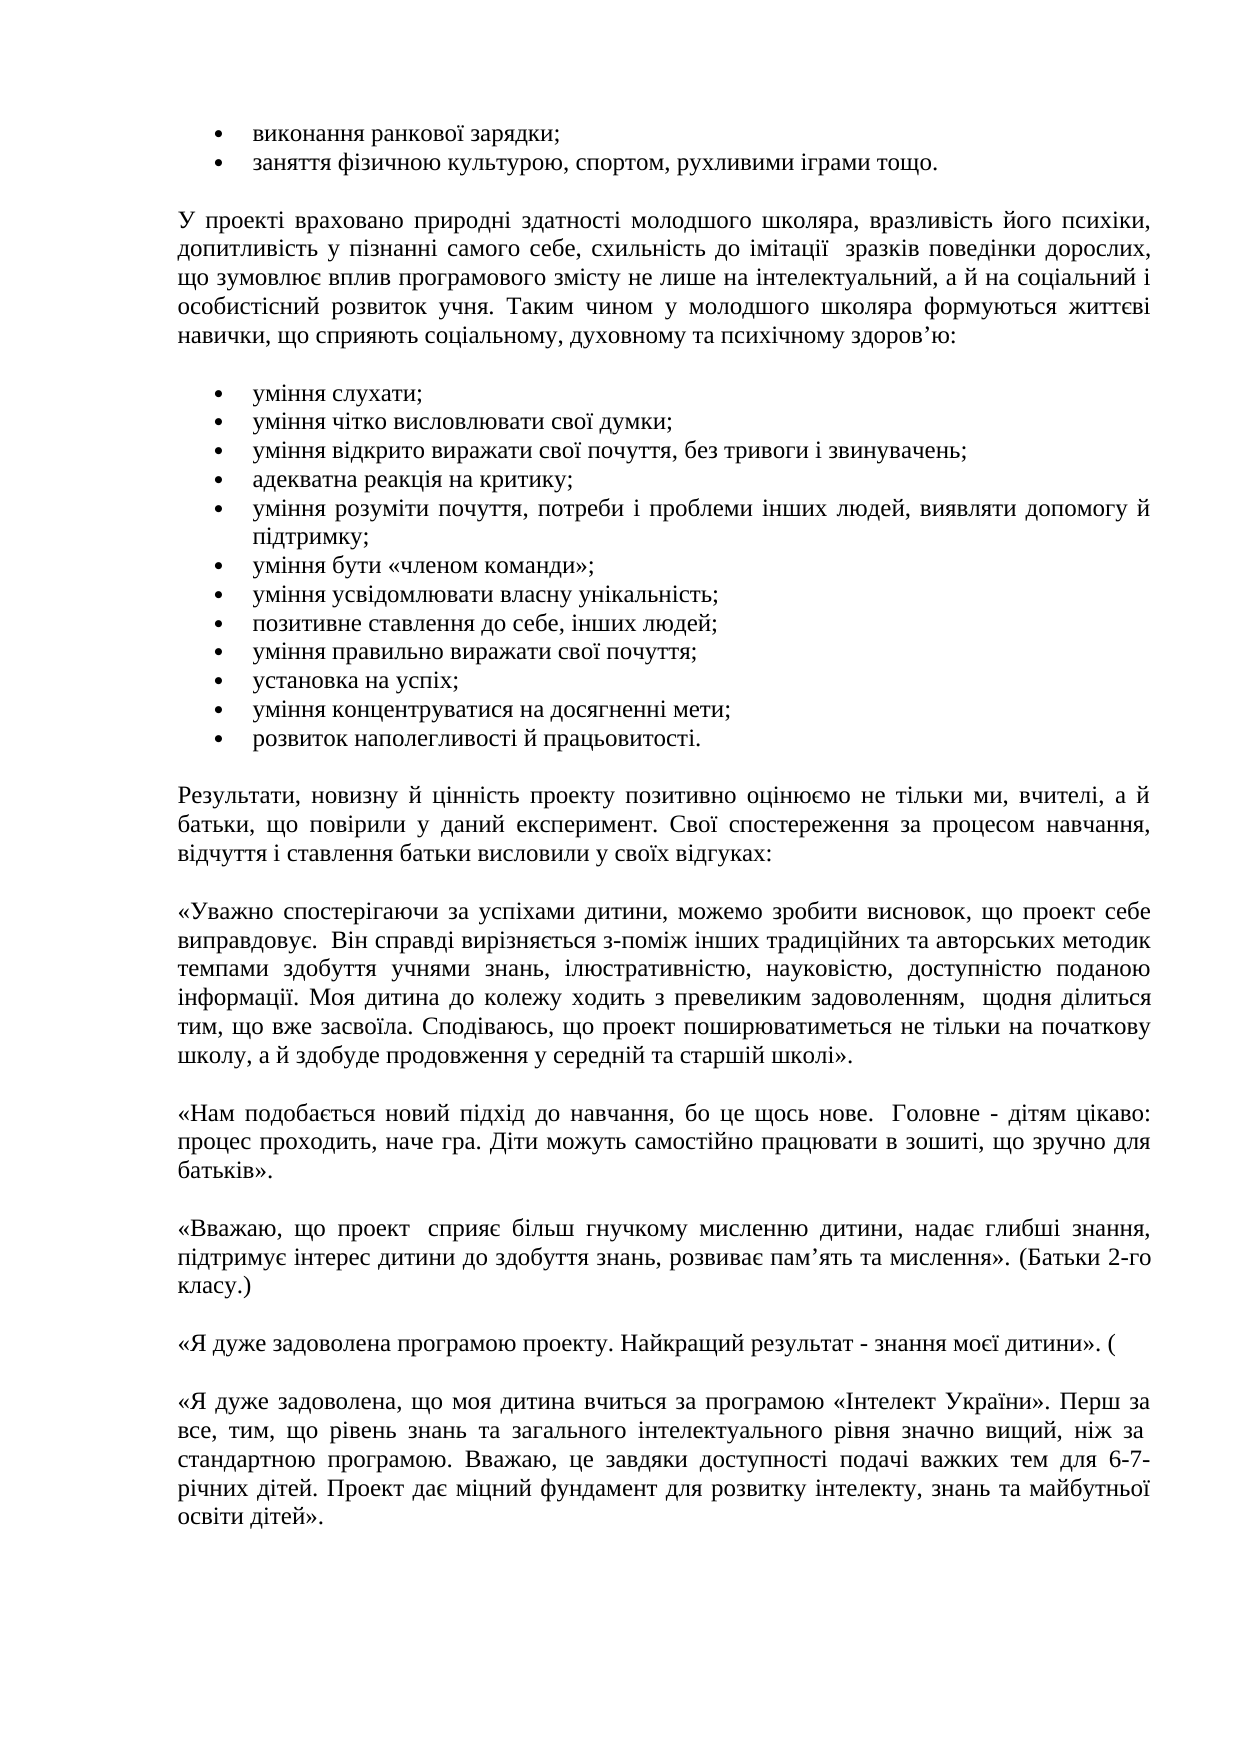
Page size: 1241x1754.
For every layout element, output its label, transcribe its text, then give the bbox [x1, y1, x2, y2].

list уміння концентруватися на досягненні мети; [215, 694, 1152, 723]
list уміння розуміти почуття, потреби і проблеми інших людей, виявляти допомогу й підтримку; [215, 493, 1152, 550]
list виконання ранкової зарядки; [215, 118, 1152, 147]
list заняття фізичною культурою, спортом, рухливими іграми тощо. [215, 147, 1152, 176]
list позитивне ставлення до себе, інших людей; [215, 608, 1152, 636]
text Результати, новизну й цінність проекту позитивно оцінюємо не тільки ми, вчителі, а й батьки, що повірили у даний експеримент. Свої спостереження за процесом навчання, відчуття і ставлення батьки висловили у своїх відгуках: [177, 781, 1152, 867]
text «Вважаю, що проект сприяє більш гнучкому мисленню дитини, надає глибші знання, підтримує інтерес дитини до здобуття знань, розвиває пам’ять та мислення». (Батьки 2-го класу.) [177, 1213, 1152, 1299]
list уміння чітко висловлювати свої думки; [215, 406, 1152, 435]
text «Я дуже задоволена програмою проекту. Найкращий результат - знання моєї дитини». ( [177, 1328, 1152, 1357]
list уміння правильно виражати свої почуття; [215, 636, 1152, 665]
list уміння усвідомлювати власну унікальність; [215, 579, 1152, 608]
list уміння слухати; [215, 378, 1152, 406]
list уміння відкрито виражати свої почуття, без тривоги і звинувачень; [215, 435, 1152, 464]
list адекватна реакція на критику; [215, 464, 1152, 493]
list розвиток наполегливості й працьовитості. [215, 723, 1152, 751]
text «Уважно спостерігаючи за успіхами дитини, можемо зробити висновок, що проект себе виправдовує. Він справді вирізняється з-поміж інших традиційних та авторських методик темпами здобуття учнями знань, ілюстративністю, науковістю, доступністю поданою інформації. Моя дитина до колежу ходить з превеликим задоволенням, щодня ділиться тим, що вже засвоїла. Сподіваюсь, що проект поширюватиметься не тільки на початкову школу, а й здобуде продовження у середній та старшій школі». [177, 896, 1152, 1068]
text «Я дуже задоволена, що моя дитина вчиться за програмою «Інтелект України». Перш за все, тим, що рівень знань та загального інтелектуального рівня значно вищий, ніж за стандартною програмою. Вважаю, це завдяки доступності подачі важких тем для 6-7-річних дітей. Проект дає міцний фундамент для розвитку інтелекту, знань та майбутньої освіти дітей». [177, 1386, 1152, 1530]
list установка на успіх; [215, 665, 1152, 694]
list уміння бути «членом команди»; [215, 550, 1152, 579]
text У проекті враховано природні здатності молодшого школяра, вразливість його психіки, допитливість у пізнанні самого себе, схильність до імітації зразків поведінки дорослих, що зумовлює вплив програмового змісту не лише на інтелектуальний, а й на соціальний і особистісний розвиток учня. Таким чином у молодшого школяра формуються життєві навички, що сприяють соціальному, духовному та психічному здоров’ю: [177, 205, 1152, 348]
text «Нам подобається новий підхід до навчання, бо це щось нове. Головне - дітям цікаво: процес проходить, наче гра. Діти можуть самостійно працювати в зошиті, що зручно для батьків». [177, 1098, 1152, 1184]
